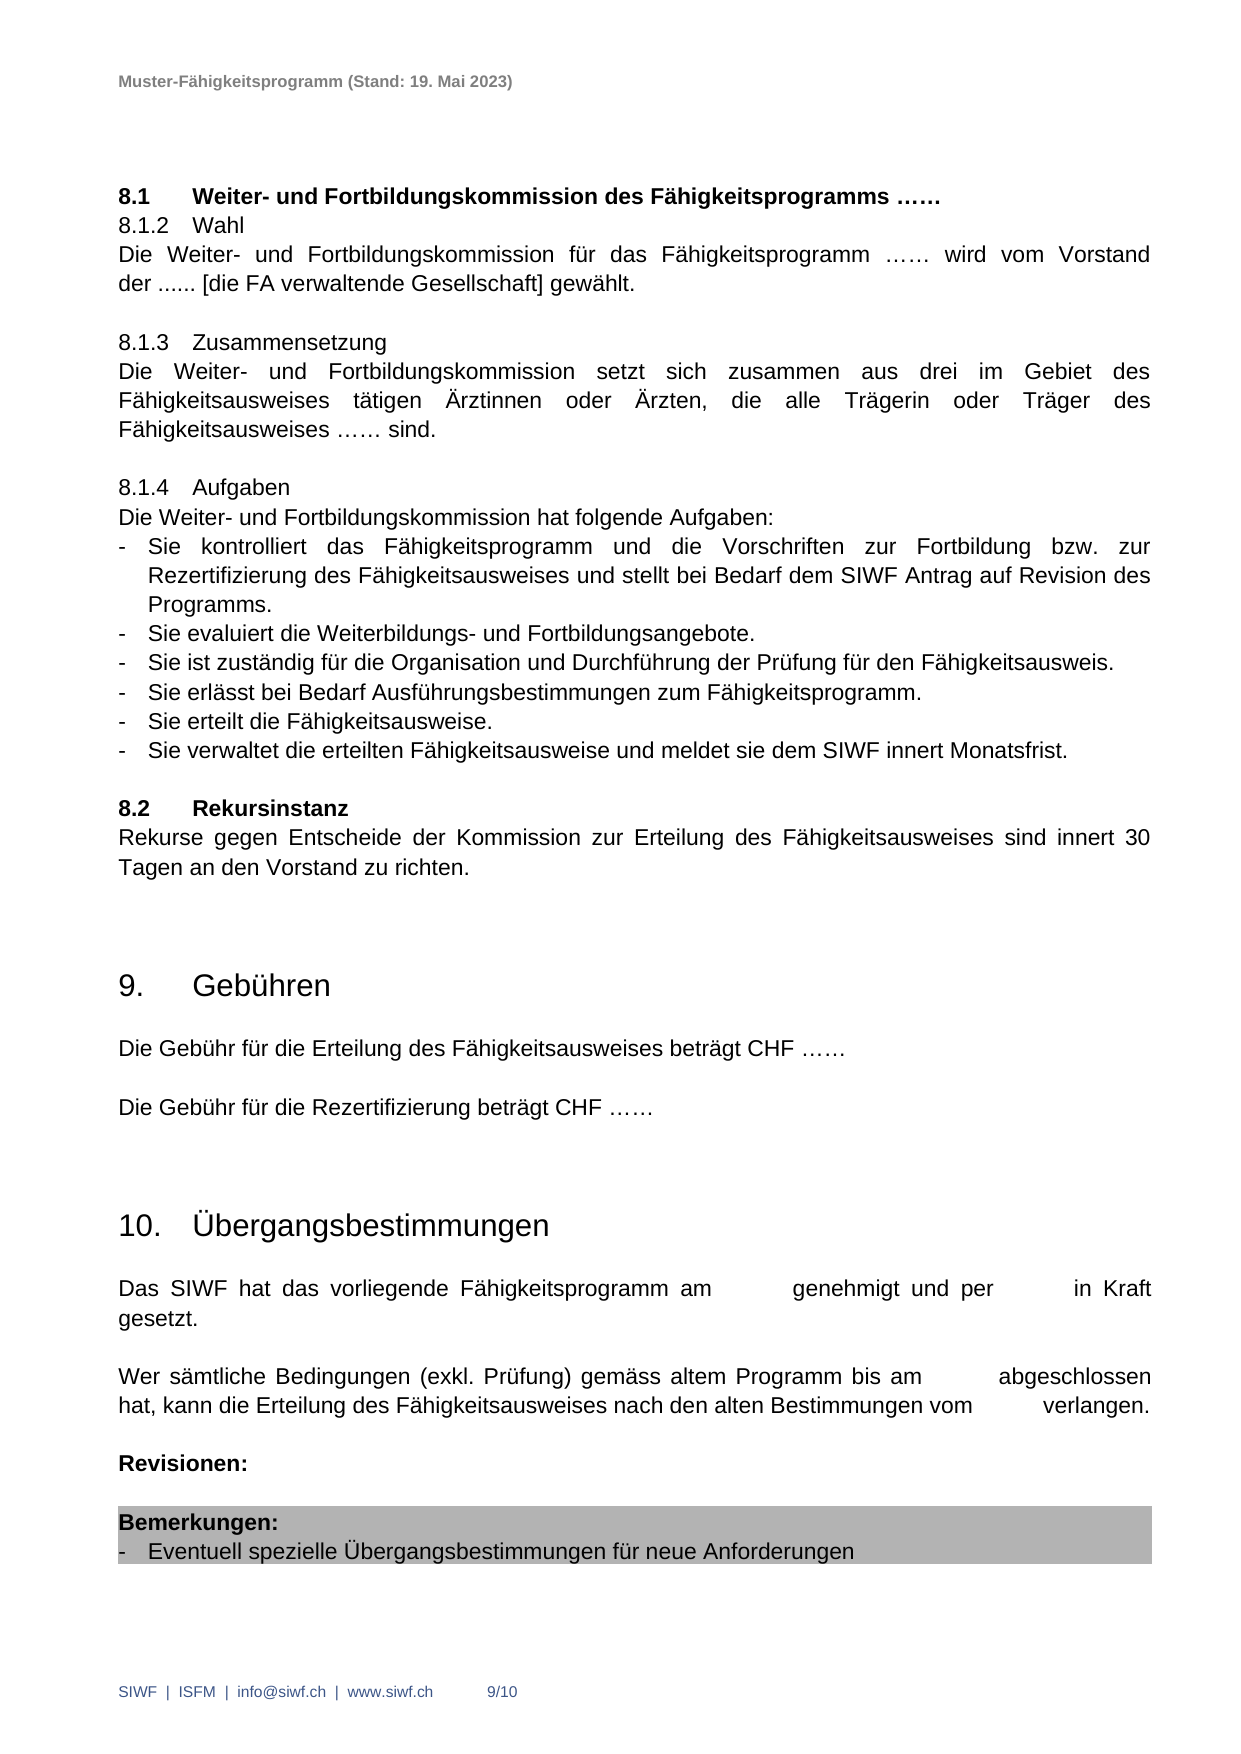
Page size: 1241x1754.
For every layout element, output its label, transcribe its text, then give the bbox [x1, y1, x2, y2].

text Rekurse gegen Entscheide der Kommission zur Erteilung des Fähigkeitsausweises sind innert 30 Tagen an den Vorstand zu richten. [118, 821, 1152, 880]
list Sie erteilt die Fähigkeitsausweise. [118, 705, 1152, 734]
text 8.1 Weiter- und Fortbildungskommission des Fähigkeitsprogramms …… [118, 180, 1152, 209]
text 10. Übergangsbestimmungen [118, 1207, 1152, 1243]
text Bemerkungen: [118, 1506, 1152, 1535]
list Sie erlässt bei Bedarf Ausführungsbestimmungen zum Fähigkeitsprogramm. [118, 676, 1152, 705]
text 8.1.4 Aufgaben [118, 471, 1152, 501]
list Sie kontrolliert das Fähigkeitsprogramm und die Vorschriften zur Fortbildung bzw. zur Rezertifizierung des Fähigkeitsausweises und stellt bei Bedarf dem SIWF Antrag auf Revision des Programms. [118, 530, 1152, 617]
text 8.1.3 Zusammensetzung [118, 326, 1152, 355]
text Die Weiter- und Fortbildungskommission setzt sich zusammen aus drei im Gebiet des Fähigkeitsausweises tätigen Ärztinnen oder Ärzten, die alle Trägerin oder Träger des Fähigkeitsausweises …… sind. [118, 355, 1152, 442]
text Revisionen: [118, 1447, 1152, 1477]
text Die Weiter- und Fortbildungskommission für das Fähigkeitsprogramm …… wird vom Vorstand der ...... [die FA verwaltende Gesellschaft] gewählt. [118, 238, 1152, 296]
text Die Weiter- und Fortbildungskommission hat folgende Aufgaben: [118, 501, 1152, 530]
text Das SIWF hat das vorliegende Fähigkeitsprogramm am genehmigt und per in Kraft gesetzt. [118, 1272, 1152, 1331]
list Eventuell spezielle Übergangsbestimmungen für neue Anforderungen [118, 1535, 1152, 1564]
list Sie verwaltet die erteilten Fähigkeitsausweise und meldet sie dem SIWF innert Monatsfrist. [118, 734, 1152, 763]
text Die Gebühr für die Erteilung des Fähigkeitsausweises beträgt CHF …… [118, 1032, 1152, 1062]
text Die Gebühr für die Rezertifizierung beträgt CHF …… [118, 1091, 1152, 1120]
text 8.2 Rekursinstanz [118, 792, 1152, 821]
text Wer sämtliche Bedingungen (exkl. Prüfung) gemäss altem Programm bis am abgeschlossen hat, kann die Erteilung des Fähigkeitsausweises nach den alten Bestimmungen vom verlangen. [118, 1360, 1152, 1418]
list Sie ist zuständig für die Organisation und Durchführung der Prüfung für den Fähigkeitsausweis. [118, 646, 1152, 676]
list Sie evaluiert die Weiterbildungs- und Fortbildungsangebote. [118, 617, 1152, 646]
text 8.1.2 Wahl [118, 209, 1152, 238]
text 9. Gebühren [118, 967, 1152, 1003]
